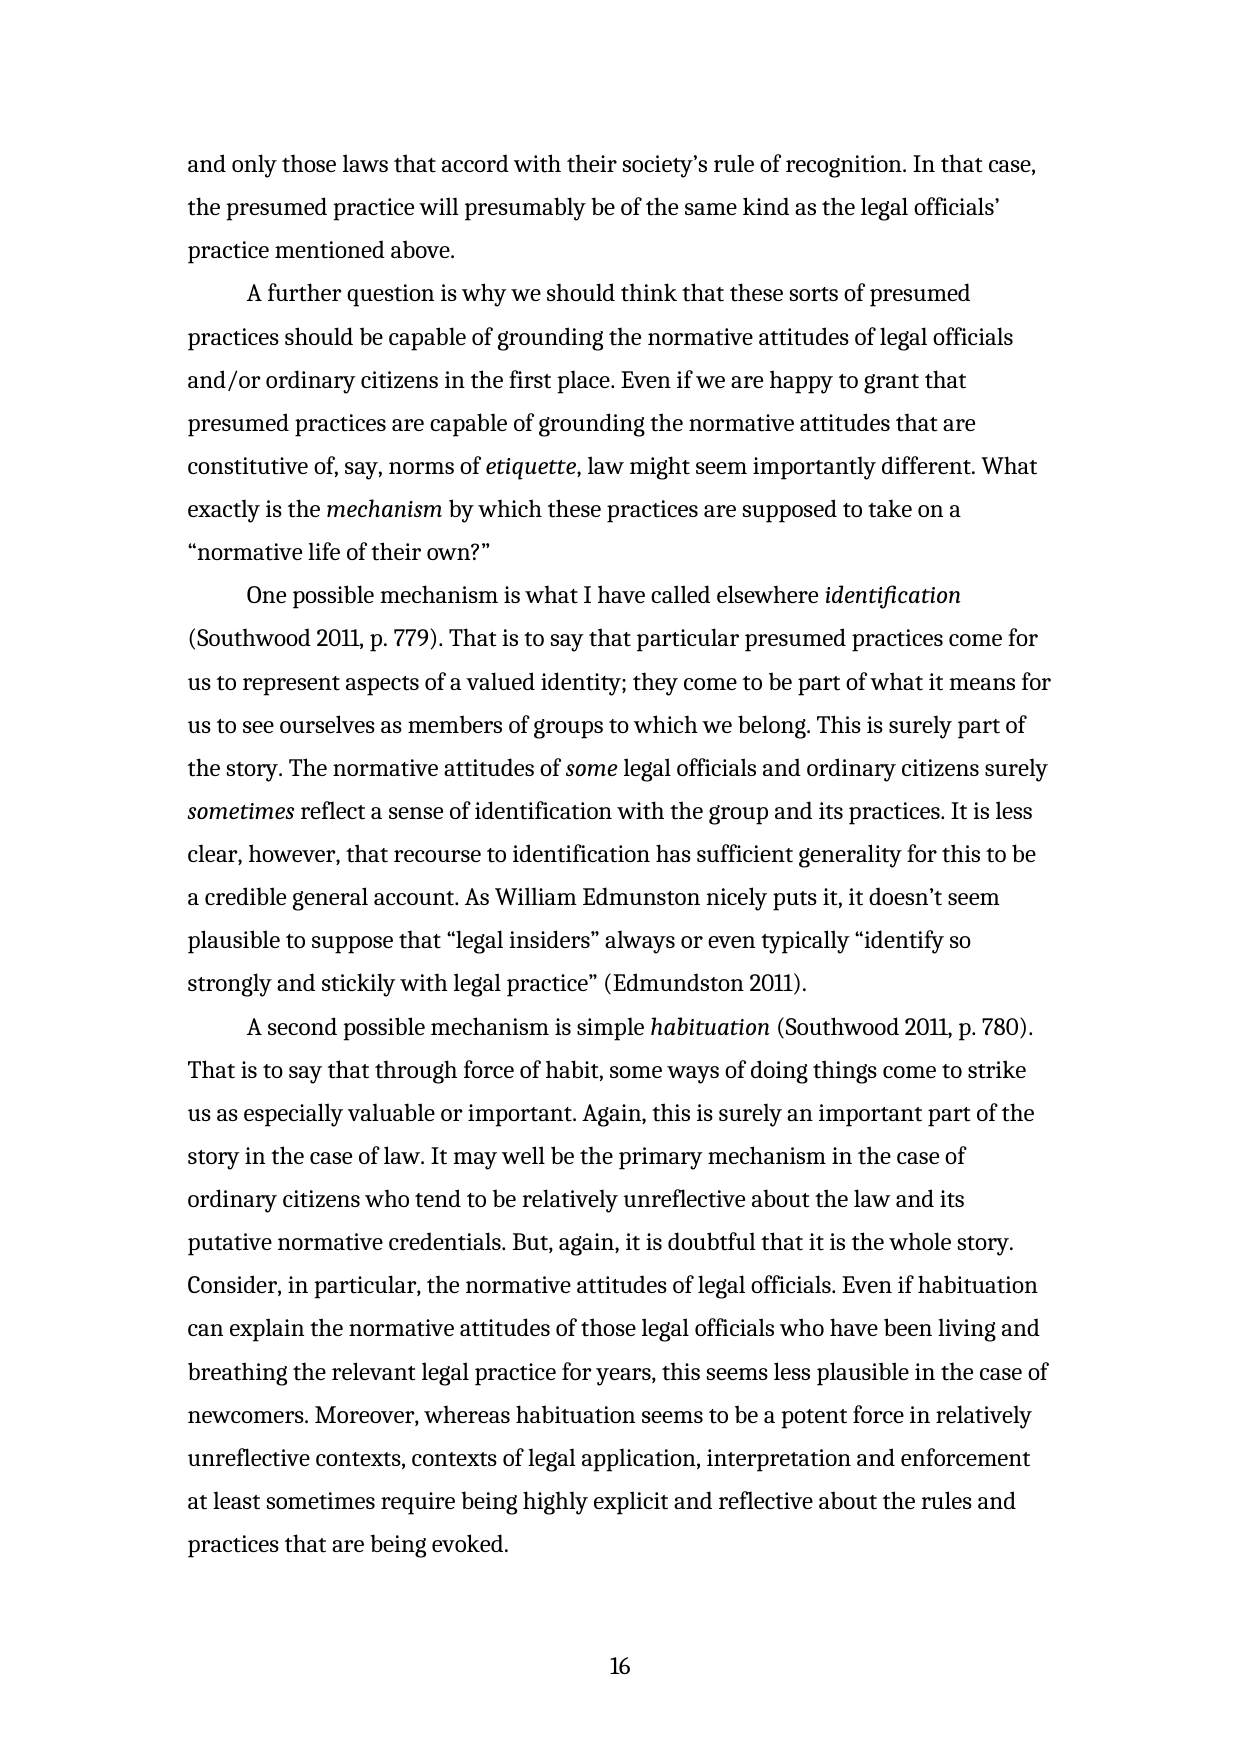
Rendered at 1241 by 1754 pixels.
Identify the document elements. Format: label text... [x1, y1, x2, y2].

text One possible mechanism is what I have called elsewhere identification (Southwood 2011, p. 779). That is to say that particular presumed practices come for us to represent aspects of a valued identity; they come to be part of what it means for us to see ourselves as members of groups to which we belong. This is surely part of the story. The normative attitudes of some legal officials and ordinary citizens surely sometimes reflect a sense of identification with the group and its practices. It is less clear, however, that recourse to identification has sufficient generality for this to be a credible general account. As William Edmunston nicely puts it, it doesn’t seem plausible to suppose that “legal insiders” always or even typically “identify so strongly and stickily with legal practice” (Edmundston 2011). [187, 581, 1053, 998]
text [187, 150, 1053, 265]
text A further question is why we should think that these sorts of presumed practices should be capable of grounding the normative attitudes of legal officials and/or ordinary citizens in the first place. Even if we are happy to grant that presumed practices are capable of grounding the normative attitudes that are constitutive of, say, norms of etiquette, law might seem importantly different. What exactly is the mechanism by which these practices are supposed to take on a “normative life of their own?” [187, 279, 1053, 567]
text A second possible mechanism is simple habituation (Southwood 2011, p. 780). That is to say that through force of habit, some ways of doing things come to strike us as especially valuable or important. Again, this is surely an important part of the story in the case of law. It may well be the primary mechanism in the case of ordinary citizens who tend to be relatively unreflective about the law and its putative normative credentials. But, again, it is doubtful that it is the whole story. Consider, in particular, the normative attitudes of legal officials. Even if habituation can explain the normative attitudes of those legal officials who have been living and breathing the relevant legal practice for years, this seems less plausible in the case of newcomers. Moreover, whereas habituation seems to be a potent force in relatively unreflective contexts, contexts of legal application, interpretation and enforcement at least sometimes require being highly explicit and reflective about the rules and practices that are being evoked. [187, 1012, 1053, 1559]
